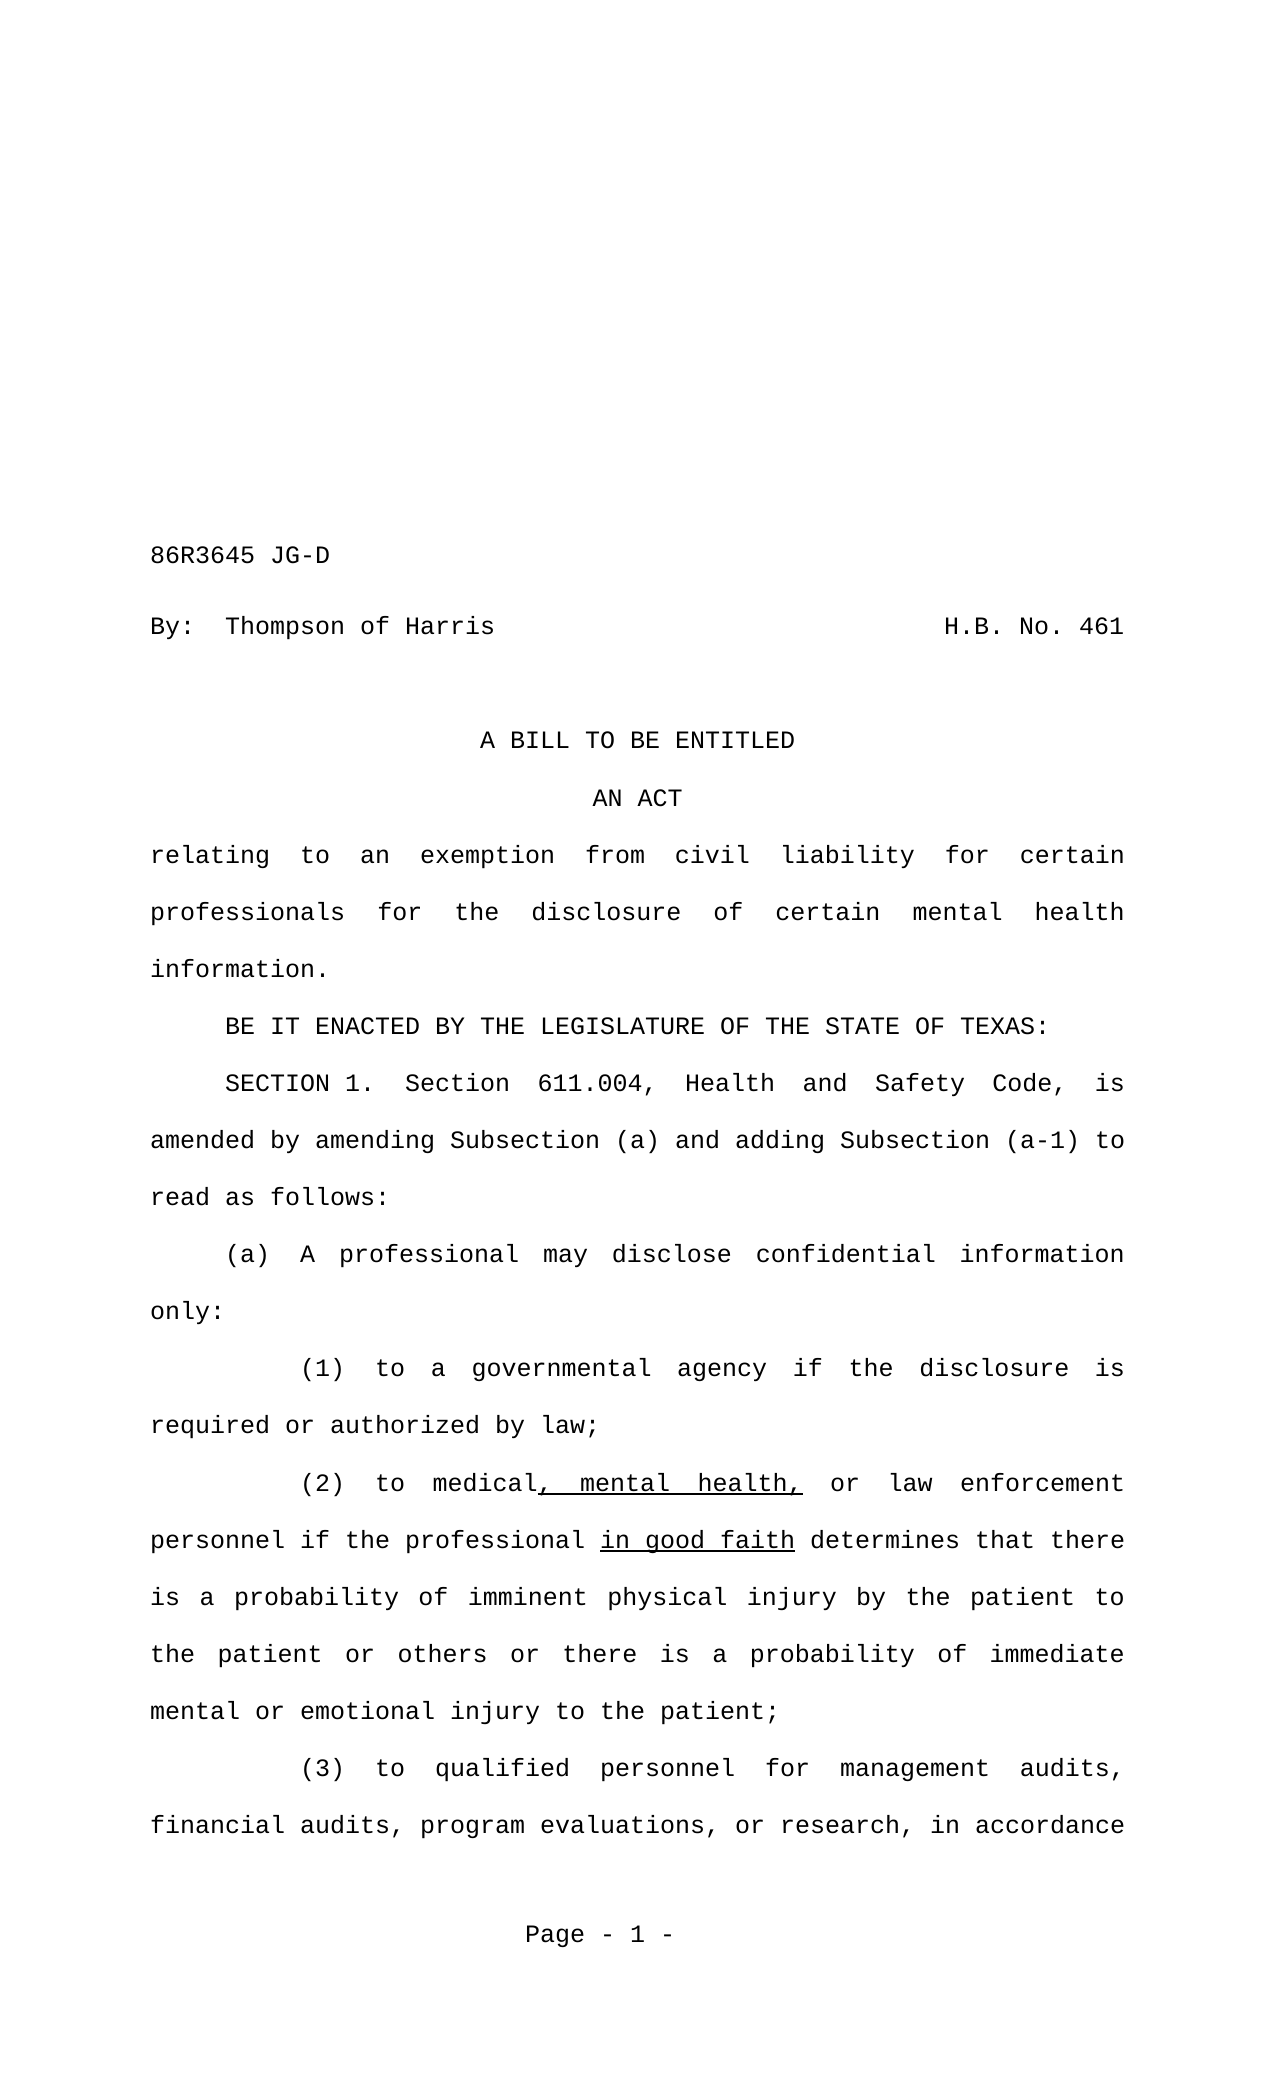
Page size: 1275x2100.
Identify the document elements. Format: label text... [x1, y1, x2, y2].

text By: Thompson of Harris H.B. No. 461 [150, 614, 1125, 642]
text (2) to medical, mental health, or law enforcement personnel if the professional in good faith determines that there is a probability of imminent physical injury by the patient to the patient or others or there is a probability of immediate mental or emotional injury to the patient; [150, 1470, 1125, 1727]
text BE IT ENACTED BY THE LEGISLATURE OF THE STATE OF TEXAS: [150, 1013, 1125, 1042]
text SECTION 1. Section 611.004, Health and Safety Code, is amended by amending Subsection (a) and adding Subsection (a-1) to read as follows: [150, 1070, 1125, 1213]
text (a) A professional may disclose confidential information only: [150, 1242, 1125, 1327]
text A BILL TO BE ENTITLED [150, 728, 1125, 756]
text relating to an exemption from civil liability for certain professionals for the disclosure of certain mental health information. [150, 842, 1125, 985]
text (1) to a governmental agency if the disclosure is required or authorized by law; [150, 1356, 1125, 1441]
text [150, 1755, 1125, 1841]
text AN ACT [150, 785, 1125, 813]
text 86R3645 JG-D [150, 542, 1125, 571]
